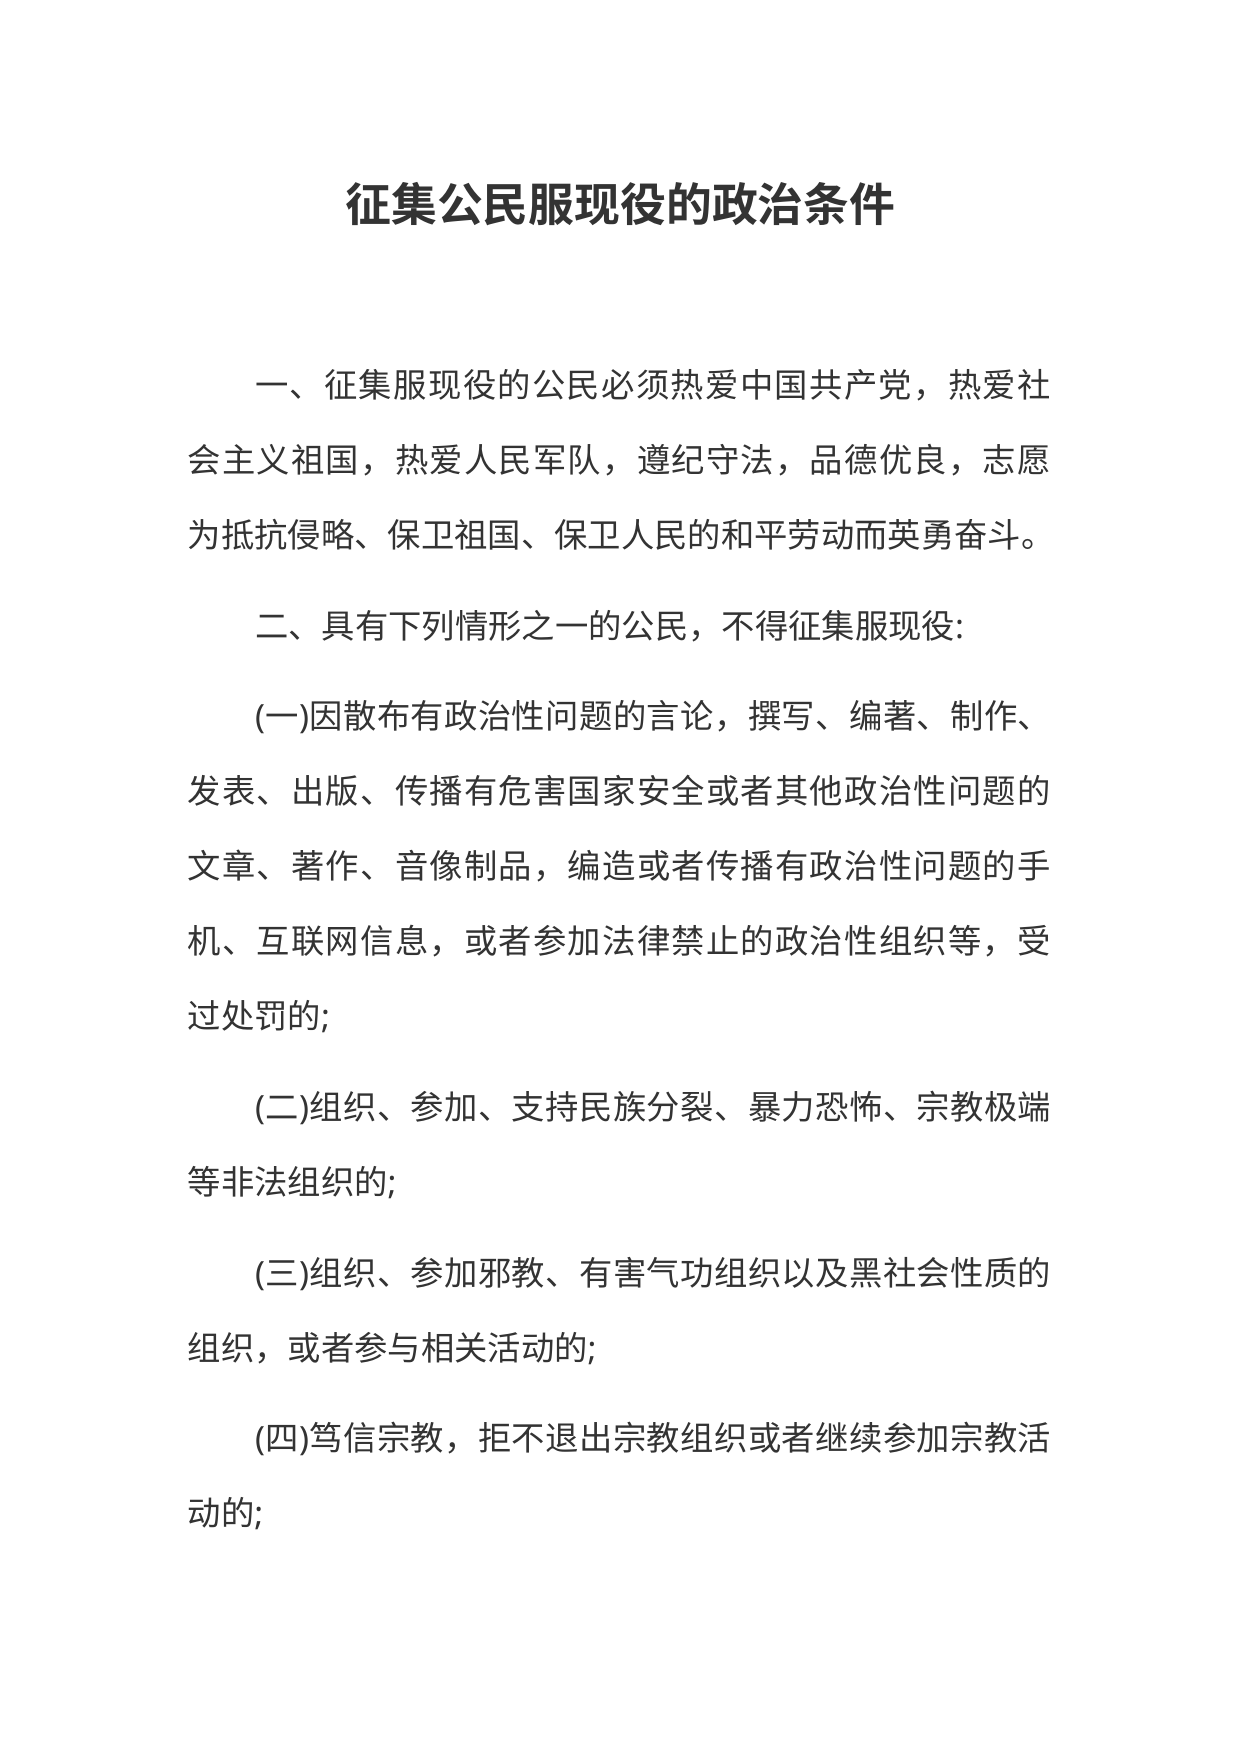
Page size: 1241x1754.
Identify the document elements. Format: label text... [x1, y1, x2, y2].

text (二)组织、参加、支持民族分裂、暴力恐怖、宗教极端等非法组织的; [187, 1068, 1053, 1218]
text 征集公民服现役的政治条件 [187, 164, 1053, 239]
text 二、具有下列情形之一的公民，不得征集服现役: [187, 586, 1053, 661]
text (三)组织、参加邪教、有害气功组织以及黑社会性质的组织，或者参与相关活动的; [187, 1233, 1053, 1383]
text (四)笃信宗教，拒不退出宗教组织或者继续参加宗教活动的; [187, 1399, 1053, 1549]
text (一)因散布有政治性问题的言论，撰写、编著、制作、发表、出版、传播有危害国家安全或者其他政治性问题的文章、著作、音像制品，编造或者传播有政治性问题的手机、互联网信息，或者参加法律禁止的政治性组织等，受过处罚的; [187, 677, 1053, 1052]
text 一、征集服现役的公民必须热爱中国共产党，热爱社会主义祖国，热爱人民军队，遵纪守法，品德优良，志愿为抵抗侵略、保卫祖国、保卫人民的和平劳动而英勇奋斗。 [187, 346, 1053, 571]
